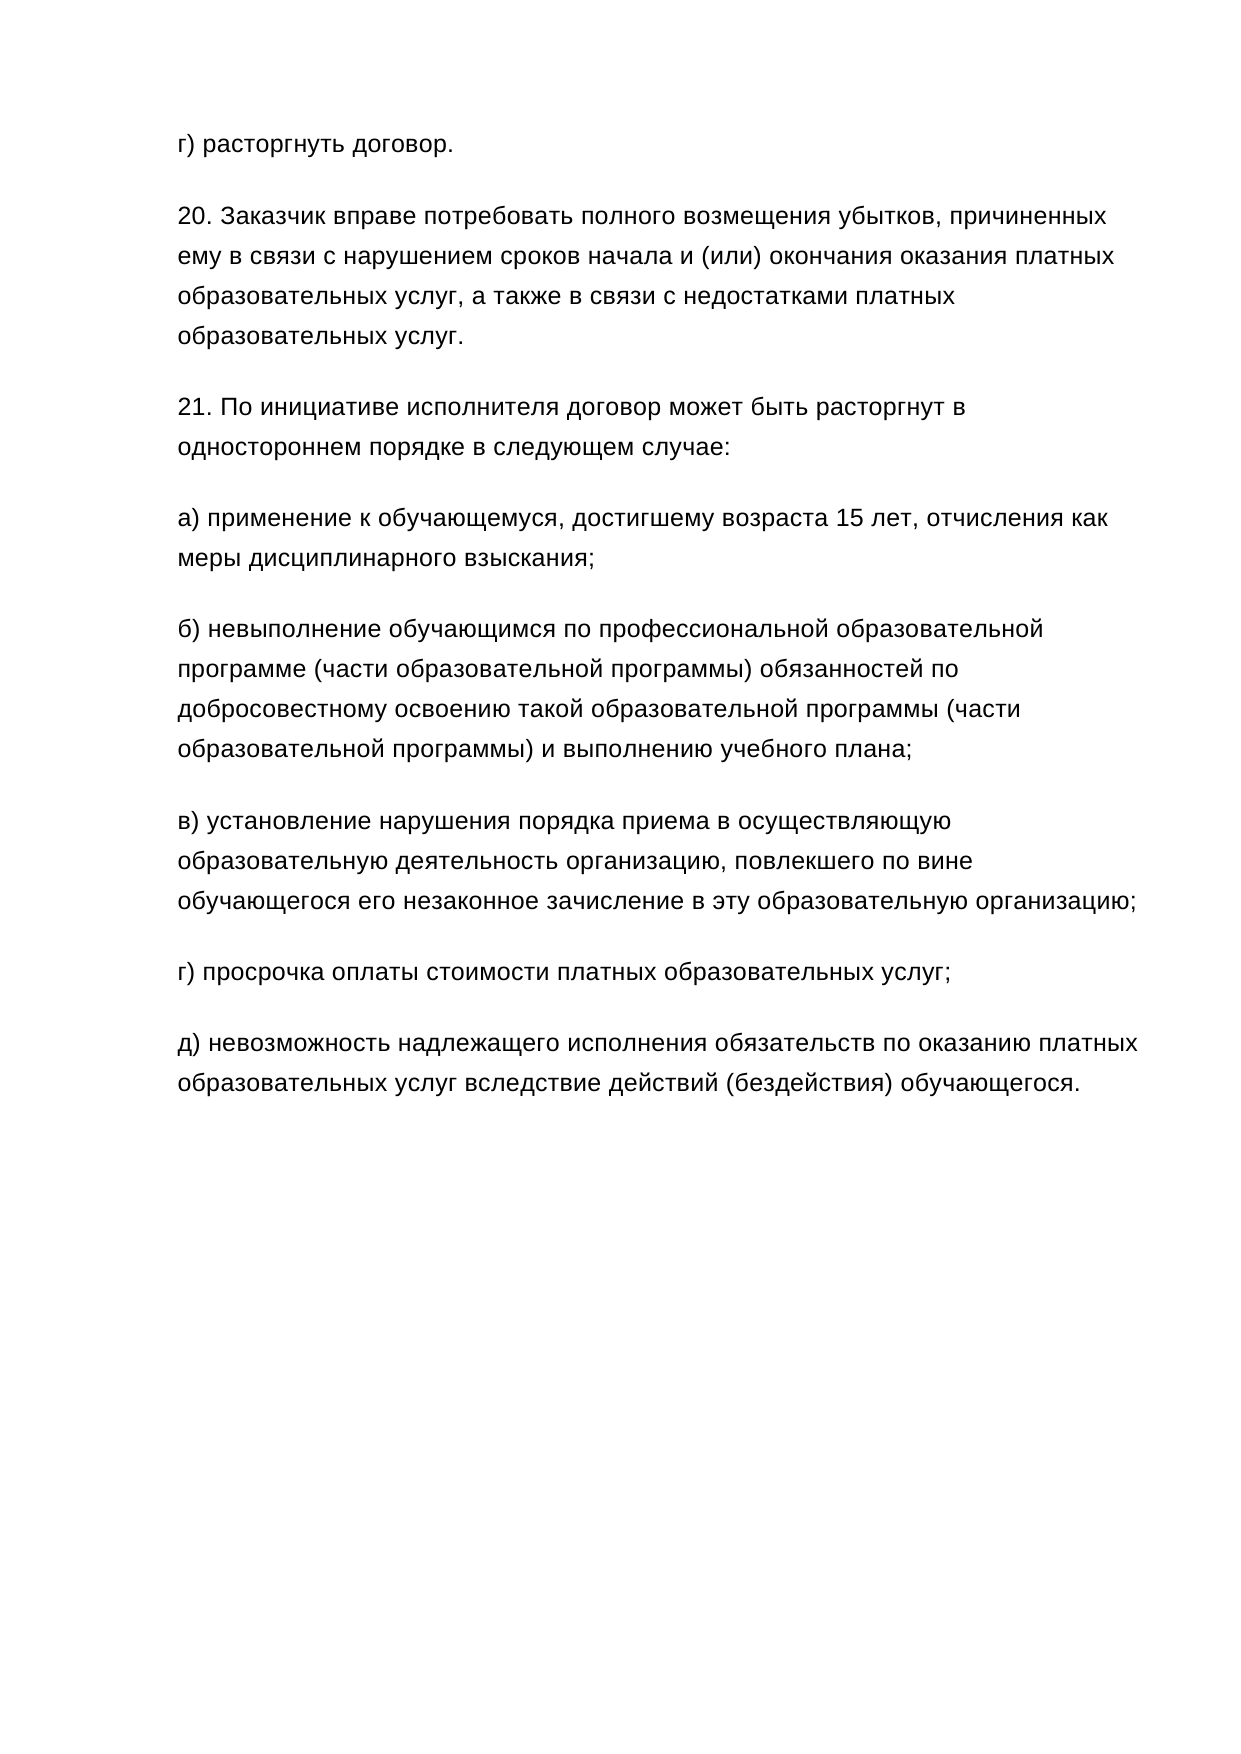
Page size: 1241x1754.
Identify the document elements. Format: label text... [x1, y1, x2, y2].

text г) расторгнуть договор. [177, 118, 1152, 158]
text г) просрочка оплаты стоимости платных образовательных услуг; [177, 946, 1152, 986]
text б) невыполнение обучающимся по профессиональной образовательной программе (части образовательной программы) обязанностей по добросовестному освоению такой образовательной программы (части образовательной программы) и выполнению учебного плана; [177, 603, 1152, 763]
text д) невозможность надлежащего исполнения обязательств по оказанию платных образовательных услуг вследствие действий (бездействия) обучающегося. [177, 1017, 1152, 1097]
text в) установление нарушения порядка приема в осуществляющую образовательную деятельность организацию, повлекшего по вине обучающегося его незаконное зачисление в эту образовательную организацию; [177, 794, 1152, 914]
text 21. По инициативе исполнителя договор может быть расторгнут в одностороннем порядке в следующем случае: [177, 381, 1152, 461]
text а) применение к обучающемуся, достигшему возраста 15 лет, отчисления как меры дисциплинарного взыскания; [177, 492, 1152, 572]
text 20. Заказчик вправе потребовать полного возмещения убытков, причиненных ему в связи с нарушением сроков начала и (или) окончания оказания платных образовательных услуг, а также в связи с недостатками платных образовательных услуг. [177, 189, 1152, 349]
